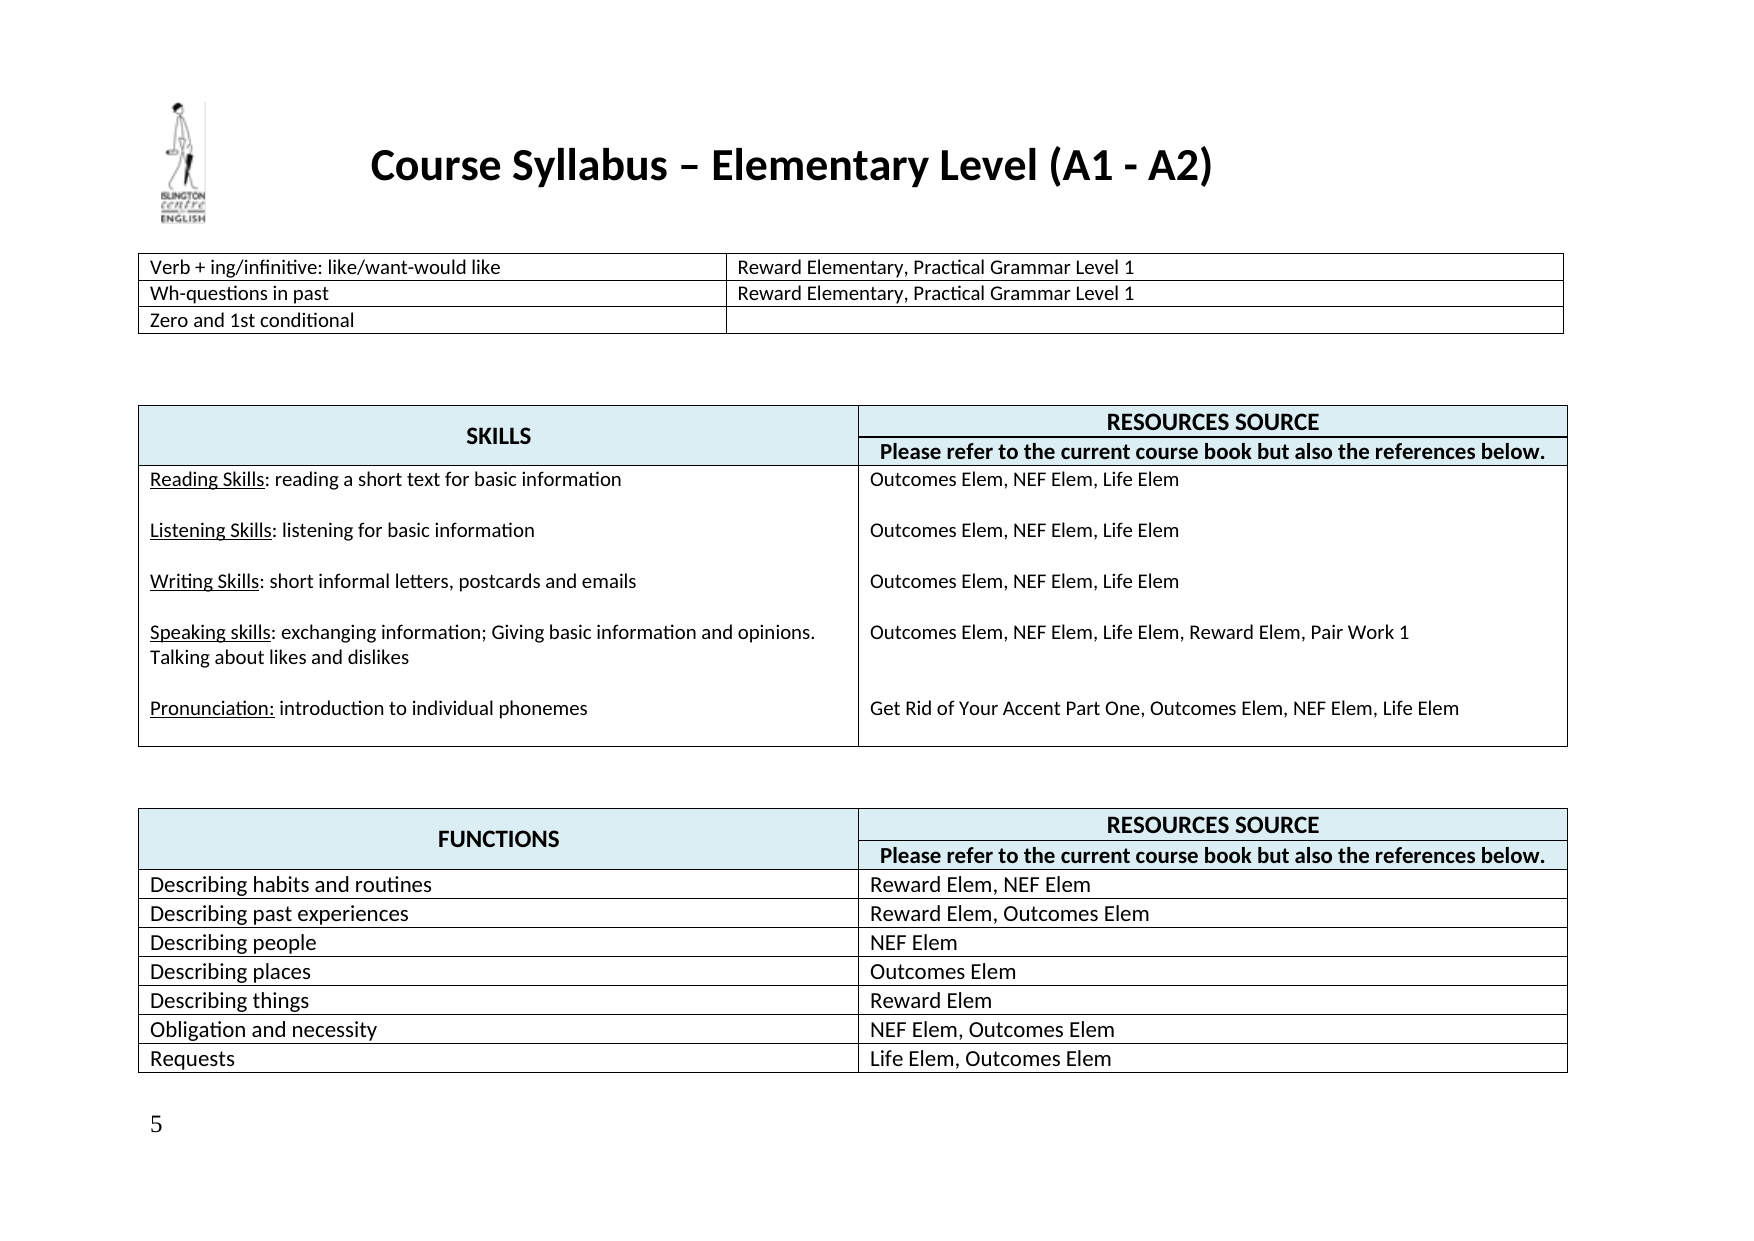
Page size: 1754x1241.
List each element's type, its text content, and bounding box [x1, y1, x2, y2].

table_cell Zero and 1st conditional [139, 307, 726, 332]
table_cell NEF Elem, Outcomes Elem [859, 1015, 1567, 1043]
table_header RESOURCES SOURCE [859, 406, 1567, 436]
table_cell Describing people [139, 928, 858, 956]
table_cell Obligation and necessity [139, 1015, 858, 1043]
table_cell Reward Elem, Outcomes Elem [859, 899, 1567, 927]
table_header RESOURCES SOURCE [859, 809, 1567, 840]
table_header FUNCTIONS [139, 809, 858, 869]
table_cell [727, 307, 1563, 332]
table_cell Reward Elem, NEF Elem [859, 870, 1567, 898]
table_header SKILLS [139, 406, 858, 465]
picture [161, 102, 207, 225]
table_cell Describing things [139, 986, 858, 1014]
table_cell Describing past experiences [139, 899, 858, 927]
table_cell Describing places [139, 957, 858, 985]
table_cell Describing habits and routines [139, 870, 858, 898]
table_cell Verb + ing/infinitive: like/want-would like [139, 254, 726, 279]
table_cell Requests [139, 1044, 858, 1072]
table_cell NEF Elem [859, 928, 1567, 956]
table_cell Please refer to the current course book but also the references below. [859, 841, 1567, 869]
table_cell Life Elem, Outcomes Elem [859, 1044, 1567, 1072]
table_cell Outcomes Elem [859, 957, 1567, 985]
table_cell Reading Skills: reading a short text for basic information Listening Skills: listening for basic information Writing Skills: short informal letters, postcards and emails Speaking skills: exchanging information; Giving basic information and opinions. Talking about likes and dislikes Pronunciation: introduction to individual phonemes [139, 466, 858, 746]
table_cell Reward Elementary, Practical Grammar Level 1 [727, 254, 1563, 279]
table_cell Reward Elementary, Practical Grammar Level 1 [727, 281, 1563, 306]
table_cell Please refer to the current course book but also the references below. [859, 438, 1567, 465]
table_cell Reward Elem [859, 986, 1567, 1014]
table_cell Outcomes Elem, NEF Elem, Life Elem Outcomes Elem, NEF Elem, Life Elem Outcomes Elem, NEF Elem, Life Elem Outcomes Elem, NEF Elem, Life Elem, Reward Elem, Pair Work 1 Get Rid of Your Accent Part One, Outcomes Elem, NEF Elem, Life Elem [859, 466, 1567, 746]
table_cell Wh-questions in past [139, 281, 726, 306]
